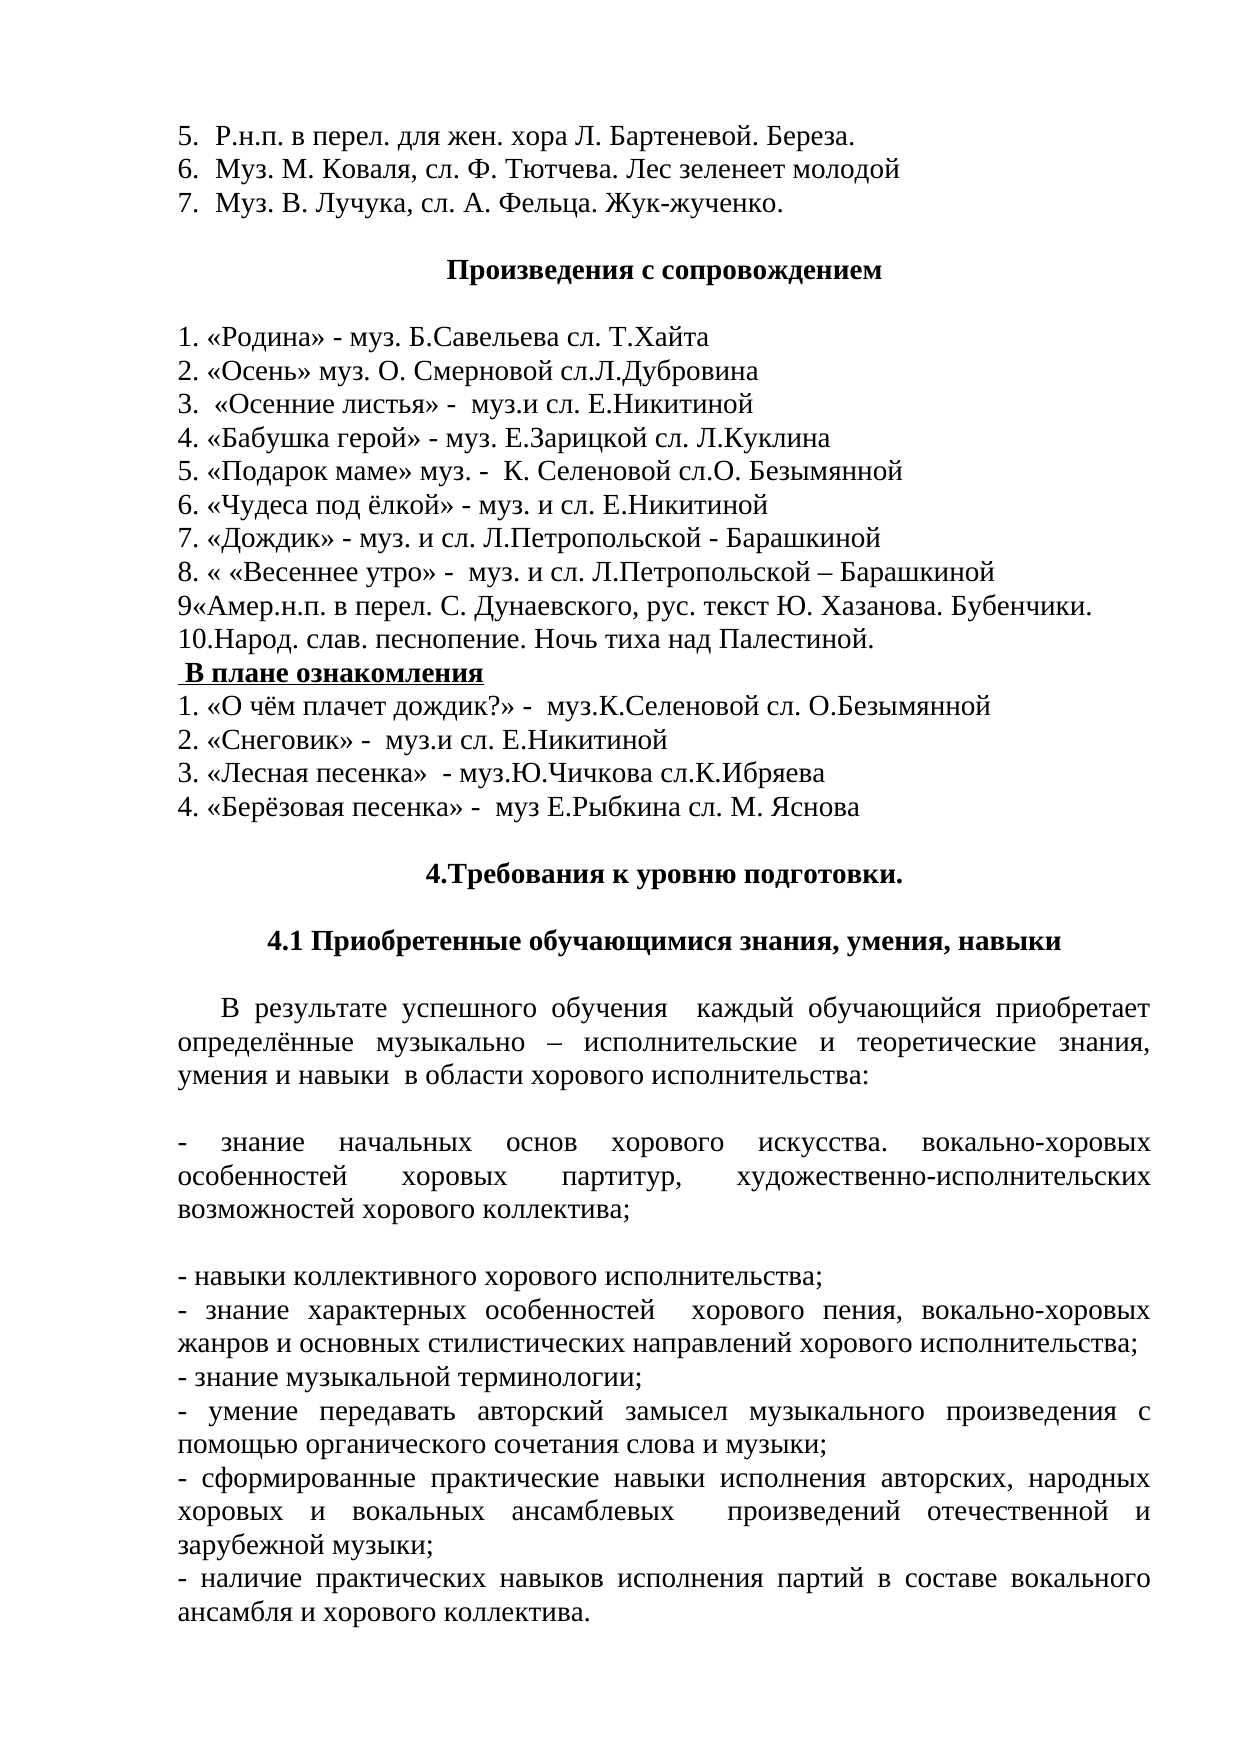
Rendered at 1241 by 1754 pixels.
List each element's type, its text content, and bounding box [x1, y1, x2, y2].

text 1. «Родина» - муз. Б.Савельева сл. Т.Хайта [177, 319, 1152, 353]
text - знание музыкальной терминологии; [177, 1359, 1152, 1393]
text 4.Требования к уровню подготовки. [177, 856, 1152, 889]
text 2. «Снеговик» - муз.и сл. Е.Никитиной [177, 722, 1152, 755]
text 4.1 Приобретенные обучающимися знания, умения, навыки [177, 923, 1152, 957]
text 3. «Лесная песенка» - муз.Ю.Чичкова сл.К.Ибряева [177, 755, 1152, 789]
text 8. « «Весеннее утро» - муз. и сл. Л.Петропольской – Барашкиной [177, 554, 1152, 588]
text 9«Амер.н.п. в перел. С. Дунаевского, рус. текст Ю. Хазанова. Бубенчики. [177, 588, 1152, 621]
text - наличие практических навыков исполнения партий в составе вокального ансамбля и хорового коллектива. [177, 1560, 1152, 1627]
text 7. «Дождик» - муз. и сл. Л.Петропольской - Барашкиной [177, 521, 1152, 554]
text 5. «Подарок маме» муз. - К. Селеновой сл.О. Безымянной [177, 453, 1152, 487]
list Муз. В. Лучука, сл. А. Фельца. Жук-жученко. [177, 185, 1152, 219]
text 10.Народ. слав. песнопение. Ночь тиха над Палестиной. [177, 621, 1152, 655]
text 1. «О чём плачет дождик?» - муз.К.Селеновой сл. О.Безымянной [177, 688, 1152, 722]
text - умение передавать авторский замысел музыкального произведения с помощью органического сочетания слова и музыки; [177, 1393, 1152, 1460]
text В плане ознакомления [177, 655, 1152, 688]
text - навыки коллективного хорового исполнительства; [177, 1258, 1152, 1292]
text 4. «Берёзовая песенка» - муз Е.Рыбкина сл. М. Яснова [177, 789, 1152, 822]
list Р.н.п. в перел. для жен. хора Л. Бартеневой. Береза. [177, 118, 1152, 152]
list Муз. М. Коваля, сл. Ф. Тютчева. Лес зеленеет молодой [177, 152, 1152, 185]
text Произведения с сопровождением [177, 252, 1152, 286]
text 4. «Бабушка герой» - муз. Е.Зарицкой сл. Л.Куклина [177, 420, 1152, 453]
text 2. «Осень» муз. О. Смерновой сл.Л.Дубровина [177, 353, 1152, 386]
text 6. «Чудеса под ёлкой» - муз. и сл. Е.Никитиной [177, 487, 1152, 521]
text - знание характерных особенностей хорового пения, вокально-хоровых жанров и основных стилистических направлений хорового исполнительства; [177, 1292, 1152, 1359]
text В результате успешного обучения каждый обучающийся приобретает определённые музыкально – исполнительские и теоретические знания, умения и навыки в области хорового исполнительства: [177, 990, 1152, 1091]
text 3. «Осенние листья» - муз.и сл. Е.Никитиной [177, 386, 1152, 420]
text - знание начальных основ хорового искусства. вокально-хоровых особенностей хоровых партитур, художественно-исполнительских возможностей хорового коллектива; [177, 1124, 1152, 1225]
text - сформированные практические навыки исполнения авторских, народных хоровых и вокальных ансамблевых произведений отечественной и зарубежной музыки; [177, 1460, 1152, 1560]
